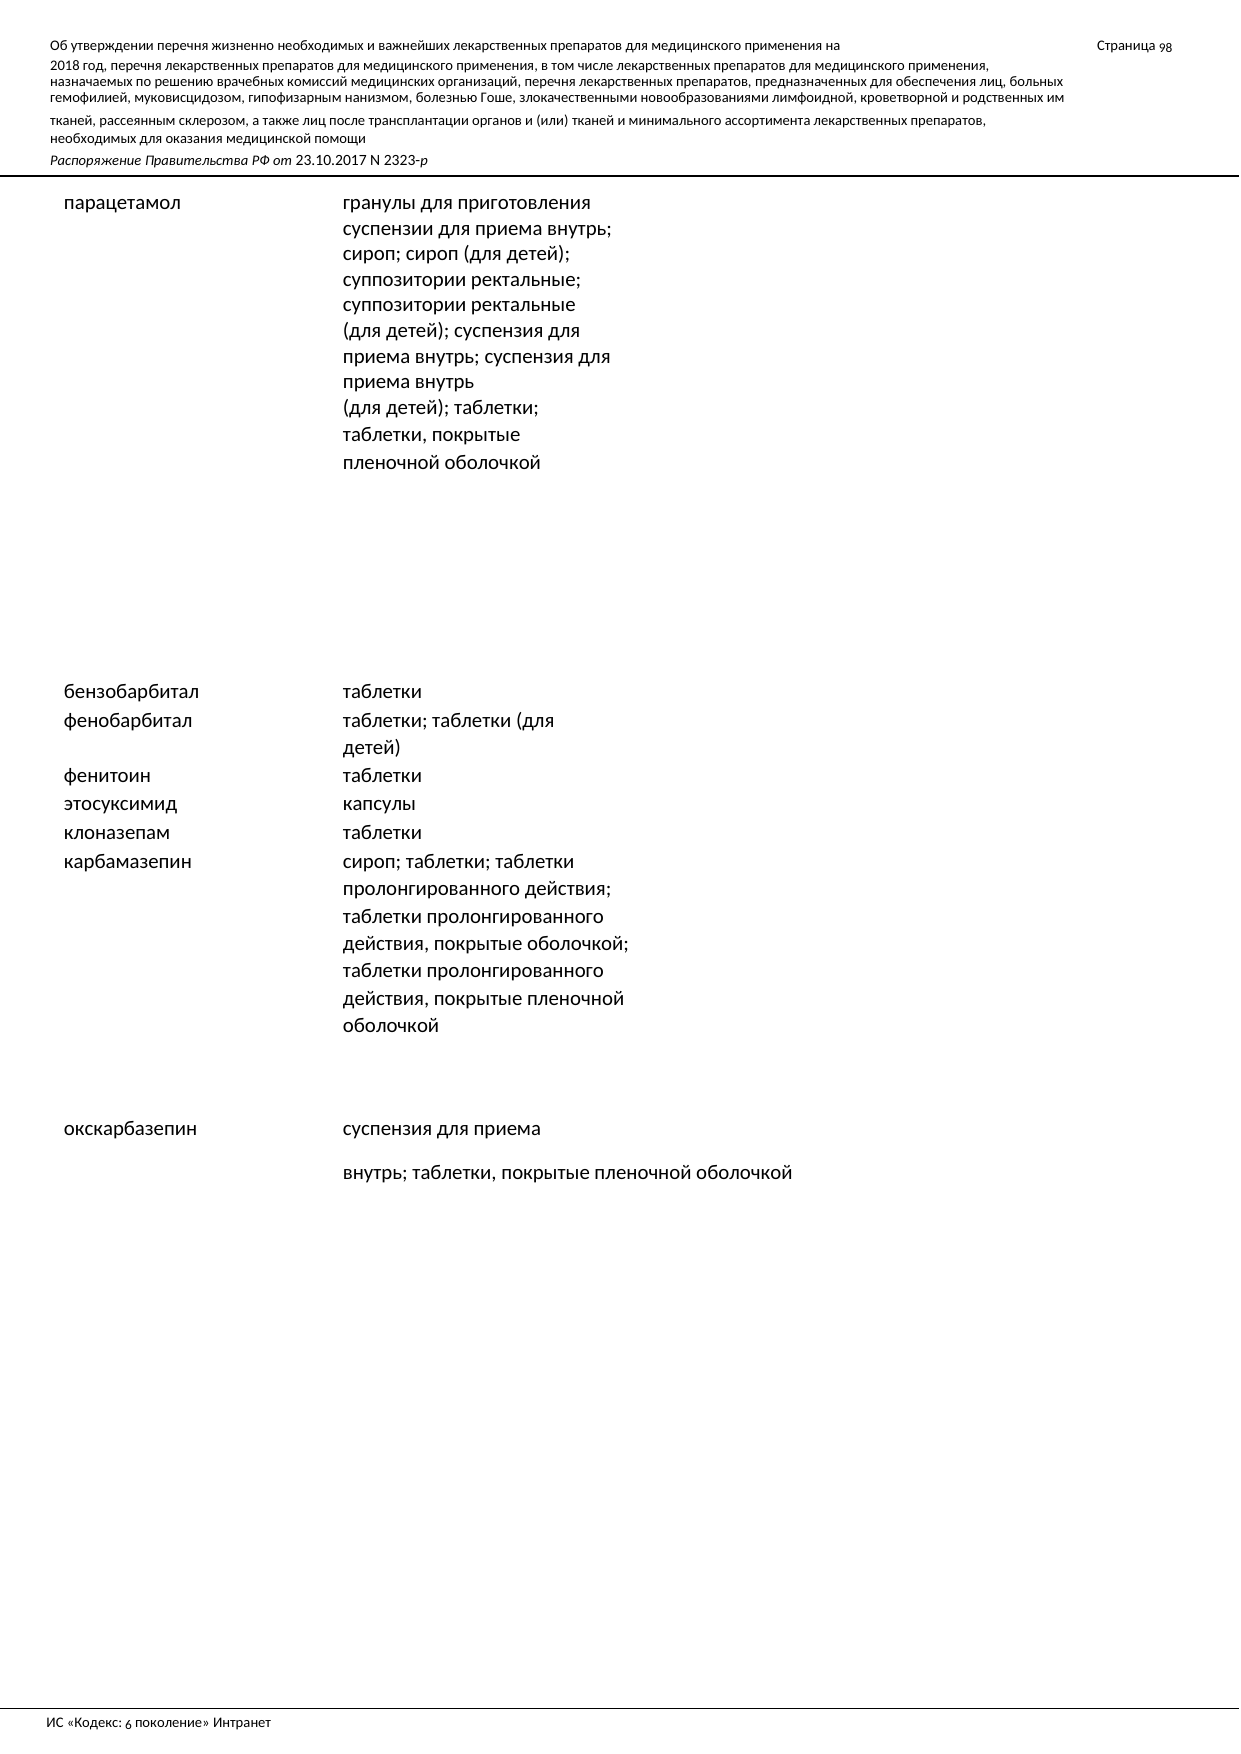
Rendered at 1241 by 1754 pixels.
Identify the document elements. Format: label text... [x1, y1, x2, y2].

text внутрь; таблетки, покрытые пленочной оболочкой [343, 1159, 1090, 1185]
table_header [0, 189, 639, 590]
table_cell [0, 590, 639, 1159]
